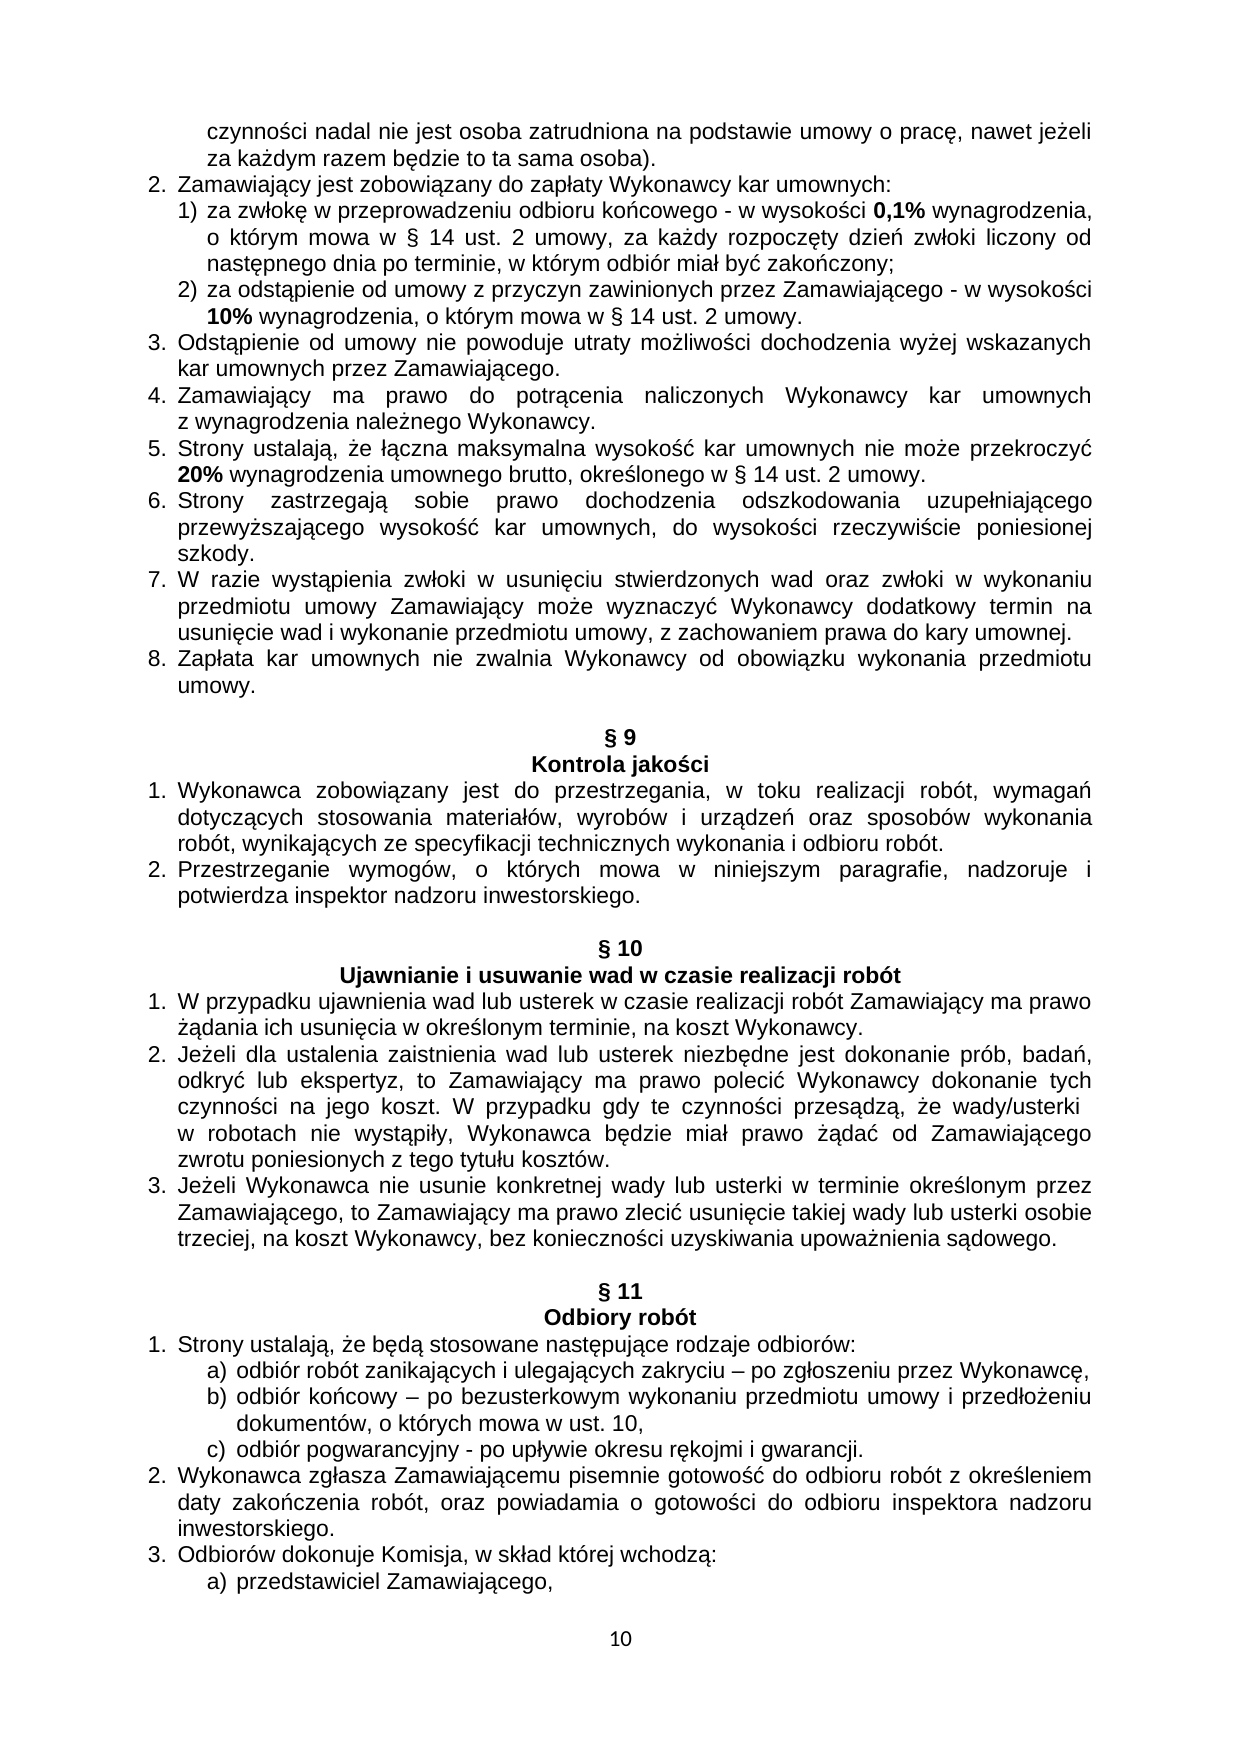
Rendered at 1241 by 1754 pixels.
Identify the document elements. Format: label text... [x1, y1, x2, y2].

list Jeżeli dla ustalenia zaistnienia wad lub usterek niezbędne jest dokonanie prób, badań, odkryć lub ekspertyz, to Zamawiający ma prawo polecić Wykonawcy dokonanie tych czynności na jego koszt. W przypadku gdy te czynności przesądzą, że wady/usterki w robotach nie wystąpiły, Wykonawca będzie miał prawo żądać od Zamawiającego zwrotu poniesionych z tego tytułu kosztów. [148, 1041, 1093, 1172]
text § 11 [148, 1278, 1093, 1304]
list przedstawiciel Zamawiającego, [207, 1568, 1093, 1594]
text Kontrola jakości [148, 751, 1093, 777]
list Strony ustalają, że będą stosowane następujące rodzaje odbiorów: [148, 1331, 1093, 1357]
text Ujawnianie i usuwanie wad w czasie realizacji robót [148, 962, 1093, 988]
list odbiór pogwarancyjny - po upływie okresu rękojmi i gwarancji. [207, 1436, 1093, 1462]
list Wykonawca zgłasza Zamawiającemu pisemnie gotowość do odbioru robót z określeniem daty zakończenia robót, oraz powiadamia o gotowości do odbioru inspektora nadzoru inwestorskiego. [148, 1462, 1093, 1541]
list Strony zastrzegają sobie prawo dochodzenia odszkodowania uzupełniającego przewyższającego wysokość kar umownych, do wysokości rzeczywiście poniesionej szkody. [148, 487, 1093, 566]
text § 9 [148, 724, 1093, 751]
text Odbiory robót [148, 1304, 1093, 1331]
list odbiór końcowy – po bezusterkowym wykonaniu przedmiotu umowy i przedłożeniu dokumentów, o których mowa w ust. 10, [207, 1383, 1093, 1436]
list Wykonawca zobowiązany jest do przestrzegania, w toku realizacji robót, wymagań dotyczących stosowania materiałów, wyrobów i urządzeń oraz sposobów wykonania robót, wynikających ze specyfikacji technicznych wykonania i odbioru robót. [148, 777, 1093, 856]
list Odbiorów dokonuje Komisja, w skład której wchodzą: [148, 1541, 1093, 1568]
list Jeżeli Wykonawca nie usunie konkretnej wady lub usterki w terminie określonym przez Zamawiającego, to Zamawiający ma prawo zlecić usunięcie takiej wady lub usterki osobie trzeciej, na koszt Wykonawcy, bez konieczności uzyskiwania upoważnienia sądowego. [148, 1172, 1093, 1251]
text § 10 [148, 935, 1093, 962]
list Przestrzeganie wymogów, o których mowa w niniejszym paragrafie, nadzoruje i potwierdza inspektor nadzoru inwestorskiego. [148, 856, 1093, 909]
list odbiór robót zanikających i ulegających zakryciu – po zgłoszeniu przez Wykonawcę, [207, 1357, 1093, 1383]
list za zwłokę w przeprowadzeniu odbioru końcowego - w wysokości 0,1% wynagrodzenia, o którym mowa w § 14 ust. 2 umowy, za każdy rozpoczęty dzień zwłoki liczony od następnego dnia po terminie, w którym odbiór miał być zakończony; [177, 197, 1093, 276]
list za odstąpienie od umowy z przyczyn zawinionych przez Zamawiającego - w wysokości 10% wynagrodzenia, o którym mowa w § 14 ust. 2 umowy. [177, 276, 1093, 329]
list Zamawiający ma prawo do potrącenia naliczonych Wykonawcy kar umownych z wynagrodzenia należnego Wykonawcy. [148, 382, 1093, 434]
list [169, 118, 1093, 171]
list Strony ustalają, że łączna maksymalna wysokość kar umownych nie może przekroczyć 20% wynagrodzenia umownego brutto, określonego w § 14 ust. 2 umowy. [148, 434, 1093, 487]
list Zamawiający jest zobowiązany do zapłaty Wykonawcy kar umownych: [148, 171, 1093, 197]
list Odstąpienie od umowy nie powoduje utraty możliwości dochodzenia wyżej wskazanych kar umownych przez Zamawiającego. [148, 329, 1093, 382]
list Zapłata kar umownych nie zwalnia Wykonawcy od obowiązku wykonania przedmiotu umowy. [148, 645, 1093, 698]
list W razie wystąpienia zwłoki w usunięciu stwierdzonych wad oraz zwłoki w wykonaniu przedmiotu umowy Zamawiający może wyznaczyć Wykonawcy dodatkowy termin na usunięcie wad i wykonanie przedmiotu umowy, z zachowaniem prawa do kary umownej. [148, 566, 1093, 645]
list W przypadku ujawnienia wad lub usterek w czasie realizacji robót Zamawiający ma prawo żądania ich usunięcia w określonym terminie, na koszt Wykonawcy. [148, 988, 1093, 1041]
